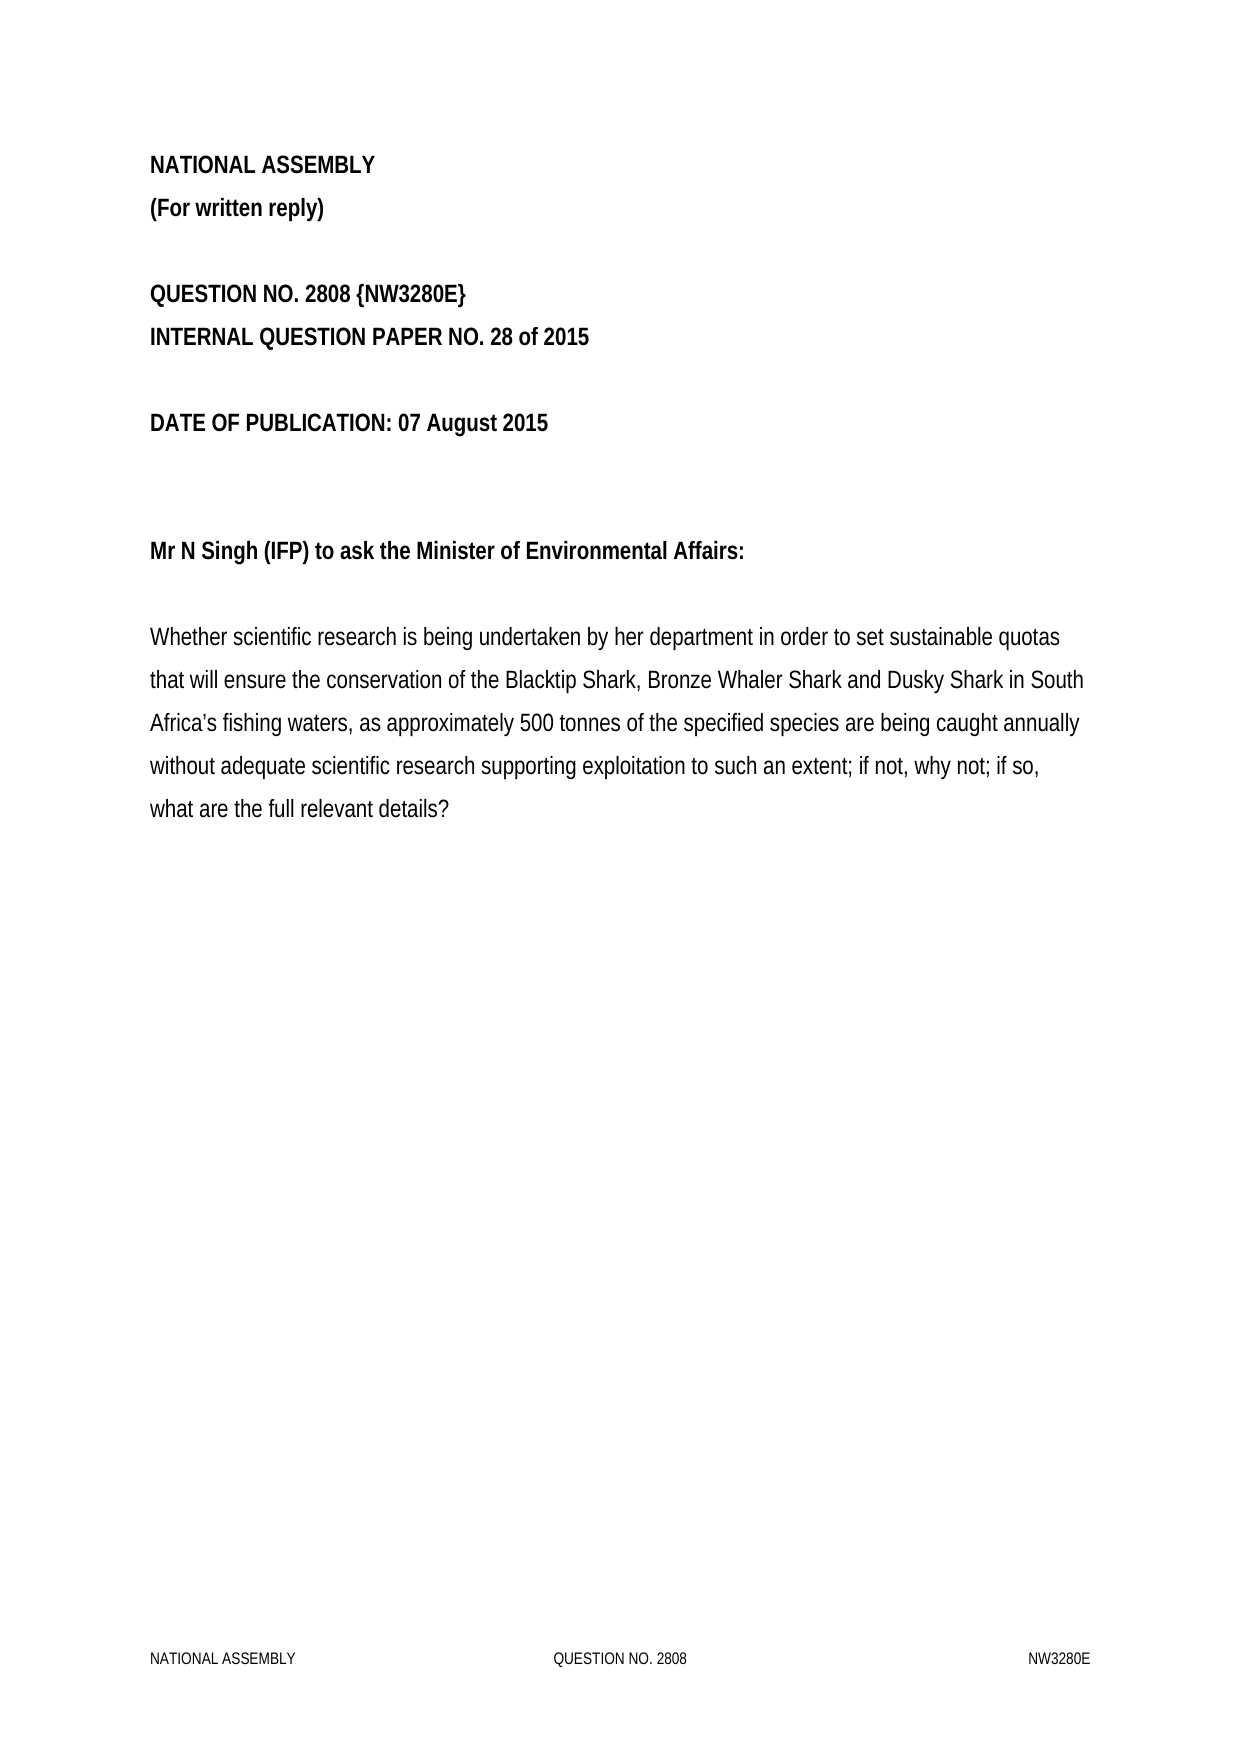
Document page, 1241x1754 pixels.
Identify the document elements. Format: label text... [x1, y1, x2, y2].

text Whether scientific research is being undertaken by her department in order to set sustainable quotas that will ensure the conservation of the Blacktip Shark, Bronze Whaler Shark and Dusky Shark in South Africa’s fishing waters, as approximately 500 tonnes of the specified species are being caught annually without adequate scientific research supporting exploitation to such an extent; if not, why not; if so, what are the full relevant details? [150, 622, 1090, 822]
text NATIONAL ASSEMBLY [150, 150, 1090, 179]
text INTERNAL QUESTION PAPER NO. 28 of 2015 [150, 322, 1090, 350]
text QUESTION NO. 2808 {NW3280E} [150, 279, 1090, 307]
text DATE OF PUBLICATION: 07 August 2015 [150, 407, 1090, 436]
text Mr N Singh (IFP) to ask the Minister of Environmental Affairs: [150, 536, 1090, 565]
text (For written reply) [150, 193, 1090, 222]
